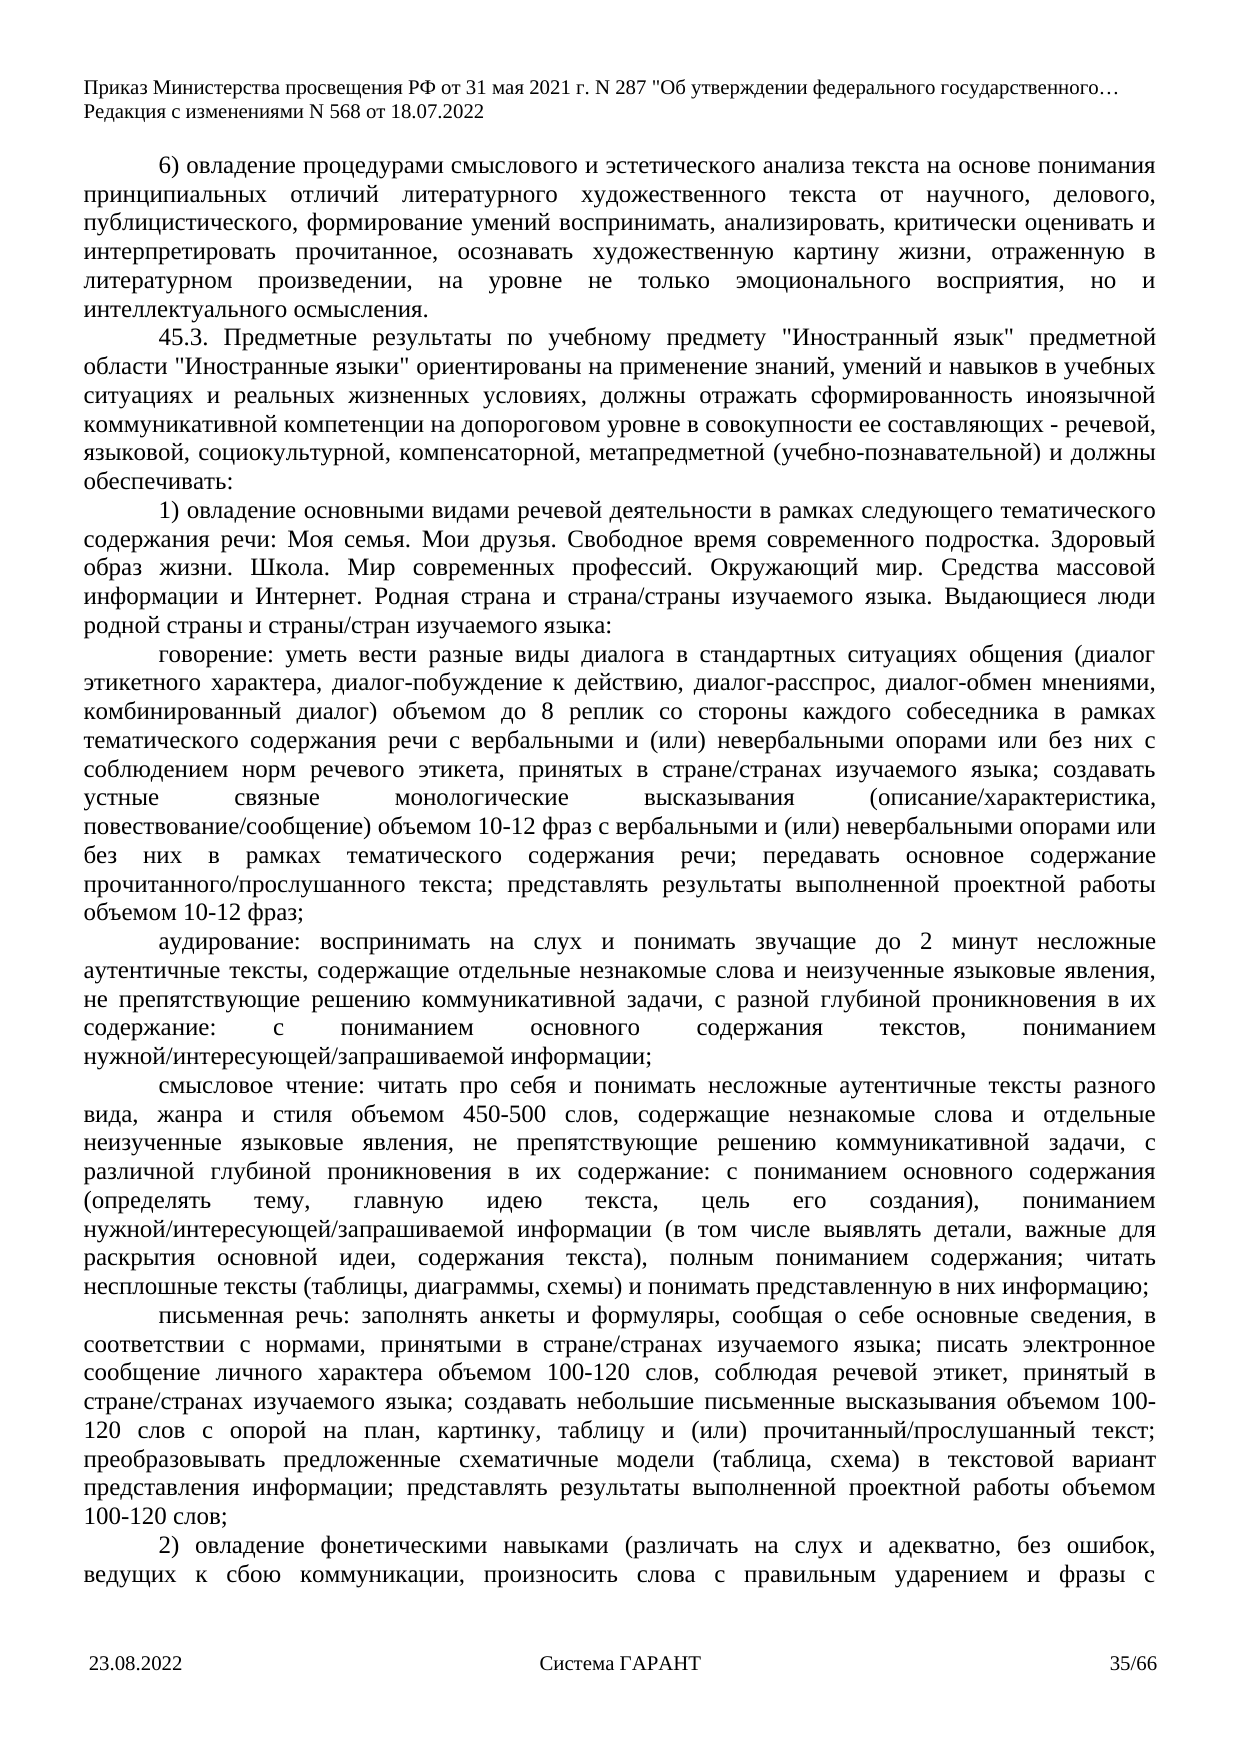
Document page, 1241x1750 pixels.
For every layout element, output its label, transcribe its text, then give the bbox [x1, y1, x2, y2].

text 45.3. Предметные результаты по учебному предмету "Иностранный язык" предметной области "Иностранные языки" ориентированы на применение знаний, умений и навыков в учебных ситуациях и реальных жизненных условиях, должны отражать сформированность иноязычной коммуникативной компетенции на допороговом уровне в совокупности ее составляющих - речевой, языковой, социокультурной, компенсаторной, метапредметной (учебно-познавательной) и должны обеспечивать: [83, 322, 1157, 495]
text 6) овладение процедурами смыслового и эстетического анализа текста на основе понимания принципиальных отличий литературного художественного текста от научного, делового, публицистического, формирование умений воспринимать, анализировать, критически оценивать и интерпретировать прочитанное, осознавать художественную картину жизни, отраженную в литературном произведении, на уровне не только эмоционального восприятия, но и интеллектуального осмысления. [83, 150, 1157, 322]
text говорение: уметь вести разные виды диалога в стандартных ситуациях общения (диалог этикетного характера, диалог-побуждение к действию, диалог-расспрос, диалог-обмен мнениями, комбинированный диалог) объемом до 8 реплик со стороны каждого собеседника в рамках тематического содержания речи с вербальными и (или) невербальными опорами или без них с соблюдением норм речевого этикета, принятых в стране/странах изучаемого языка; создавать устные связные монологические высказывания (описание/характеристика, повествование/сообщение) объемом 10-12 фраз с вербальными и (или) невербальными опорами или без них в рамках тематического содержания речи; передавать основное содержание прочитанного/прослушанного текста; представлять результаты выполненной проектной работы объемом 10-12 фраз; [83, 639, 1157, 926]
text смысловое чтение: читать про себя и понимать несложные аутентичные тексты разного вида, жанра и стиля объемом 450-500 слов, содержащие незнакомые слова и отдельные неизученные языковые явления, не препятствующие решению коммуникативной задачи, с различной глубиной проникновения в их содержание: с пониманием основного содержания (определять тему, главную идею текста, цель его создания), пониманием нужной/интересующей/запрашиваемой информации (в том числе выявлять детали, важные для раскрытия основной идеи, содержания текста), полным пониманием содержания; читать несплошные тексты (таблицы, диаграммы, схемы) и понимать представленную в них информацию; [83, 1070, 1157, 1300]
text аудирование: воспринимать на слух и понимать звучащие до 2 минут несложные аутентичные тексты, содержащие отдельные незнакомые слова и неизученные языковые явления, не препятствующие решению коммуникативной задачи, с разной глубиной проникновения в их содержание: с пониманием основного содержания текстов, пониманием нужной/интересующей/запрашиваемой информации; [83, 926, 1157, 1070]
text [83, 1530, 1157, 1587]
text письменная речь: заполнять анкеты и формуляры, сообщая о себе основные сведения, в соответствии с нормами, принятыми в стране/странах изучаемого языка; писать электронное сообщение личного характера объемом 100-120 слов, соблюдая речевой этикет, принятый в стране/странах изучаемого языка; создавать небольшие письменные высказывания объемом 100-120 слов с опорой на план, картинку, таблицу и (или) прочитанный/прослушанный текст; преобразовывать предложенные схематичные модели (таблица, схема) в текстовой вариант представления информации; представлять результаты выполненной проектной работы объемом 100-120 слов; [83, 1300, 1157, 1530]
text 1) овладение основными видами речевой деятельности в рамках следующего тематического содержания речи: Моя семья. Мои друзья. Свободное время современного подростка. Здоровый образ жизни. Школа. Мир современных профессий. Окружающий мир. Средства массовой информации и Интернет. Родная страна и страна/страны изучаемого языка. Выдающиеся люди родной страны и страны/стран изучаемого языка: [83, 495, 1157, 639]
